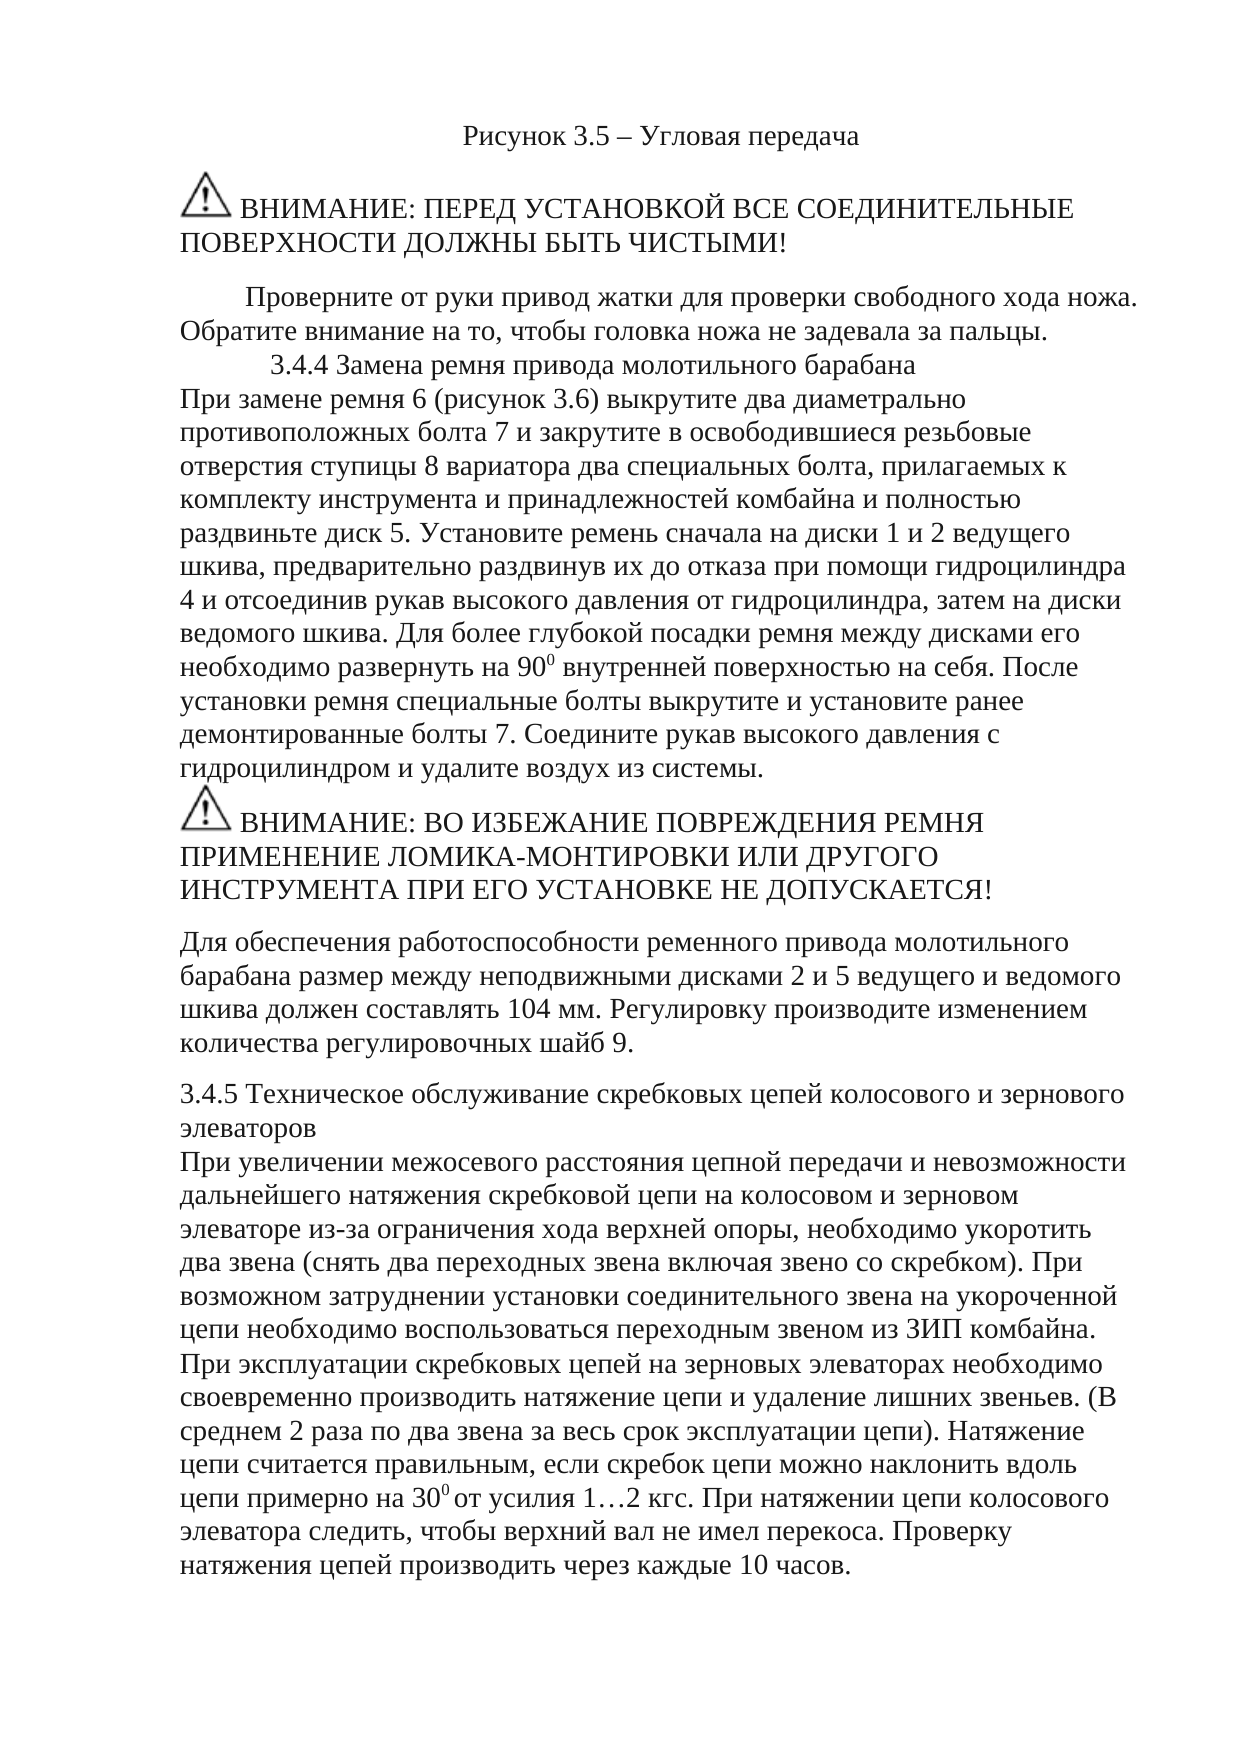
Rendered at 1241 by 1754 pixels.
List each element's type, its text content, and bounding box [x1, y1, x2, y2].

text 3.4.5 Техническое обслуживание скребковых цепей колосового и зернового элеваторов [179, 1076, 1138, 1143]
picture [179, 783, 233, 833]
text При замене ремня 6 (рисунок 3.6) выкрутите два диаметрально противоположных болта 7 и закрутите в освободившиеся резьбовые отверстия ступицы 8 вариатора два специальных болта, прилагаемых к комплекту инструмента и принадлежностей комбайна и полностью раздвиньте диск 5. Установите ремень сначала на диски 1 и 2 ведущего шкива, предварительно раздвинув их до отказа при помощи гидроцилиндра 4 и отсоединив рукав высокого давления от гидроцилиндра, затем на диски ведомого шкива. Для более глубокой посадки ремня между дисками его необходимо развернуть на 900 внутренней поверхностью на себя. После установки ремня специальные болты выкрутите и установите ранее демонтированные болты 7. Соедините рукав высокого давления с гидроцилиндром и удалите воздух из системы. [179, 381, 1138, 783]
text Для обеспечения работоспособности ременного привода молотильного барабана размер между неподвижными дисками 2 и 5 ведущего и ведомого шкива должен составлять 104 мм. Регулировку производите изменением количества регулировочных шайб 9. [179, 924, 1138, 1058]
text При эксплуатации скребковых цепей на зерновых элеваторах необходимо своевременно производить натяжение цепи и удаление лишних звеньев. (В среднем 2 раза по два звена за весь срок эксплуатации цепи). Натяжение цепи считается правильным, если скребок цепи можно наклонить вдоль цепи примерно на 300 от усилия 1…2 кгс. При натяжении цепи колосового элеватора следить, чтобы верхний вал не имел перекоса. Проверку натяжения цепей производить через каждые 10 часов. [179, 1346, 1138, 1581]
text Обратите внимание на то, чтобы головка ножа не задевала за пальцы. [179, 313, 1138, 346]
text Рисунок 3.5 – Угловая передача [180, 118, 1141, 152]
picture [179, 170, 233, 219]
text 3.4.4 Замена ремня привода молотильного барабана [270, 347, 1138, 380]
text При увеличении межосевого расстояния цепной передачи и невозможности дальнейшего натяжения скребковой цепи на колосовом и зерновом элеваторе из-за ограничения хода верхней опоры, необходимо укоротить два звена (снять два переходных звена включая звено со скребком). При возможном затруднении установки соединительного звена на укороченной цепи необходимо воспользоваться переходным звеном из ЗИП комбайна. [179, 1144, 1138, 1345]
text ВНИМАНИЕ: ВО ИЗБЕЖАНИЕ ПОВРЕЖДЕНИЯ РЕМНЯ ПРИМЕНЕНИЕ ЛОМИКА-МОНТИРОВКИ ИЛИ ДРУГОГО ИНСТРУМЕНТА ПРИ ЕГО УСТАНОВКЕ НЕ ДОПУСКАЕТСЯ! [179, 784, 1138, 906]
text ВНИМАНИЕ: ПЕРЕД УСТАНОВКОЙ ВСЕ СОЕДИНИТЕЛЬНЫЕ ПОВЕРХНОСТИ ДОЛЖНЫ БЫТЬ ЧИСТЫМИ! [179, 170, 1138, 259]
text Проверните от руки привод жатки для проверки свободного хода ножа. [178, 279, 1138, 313]
